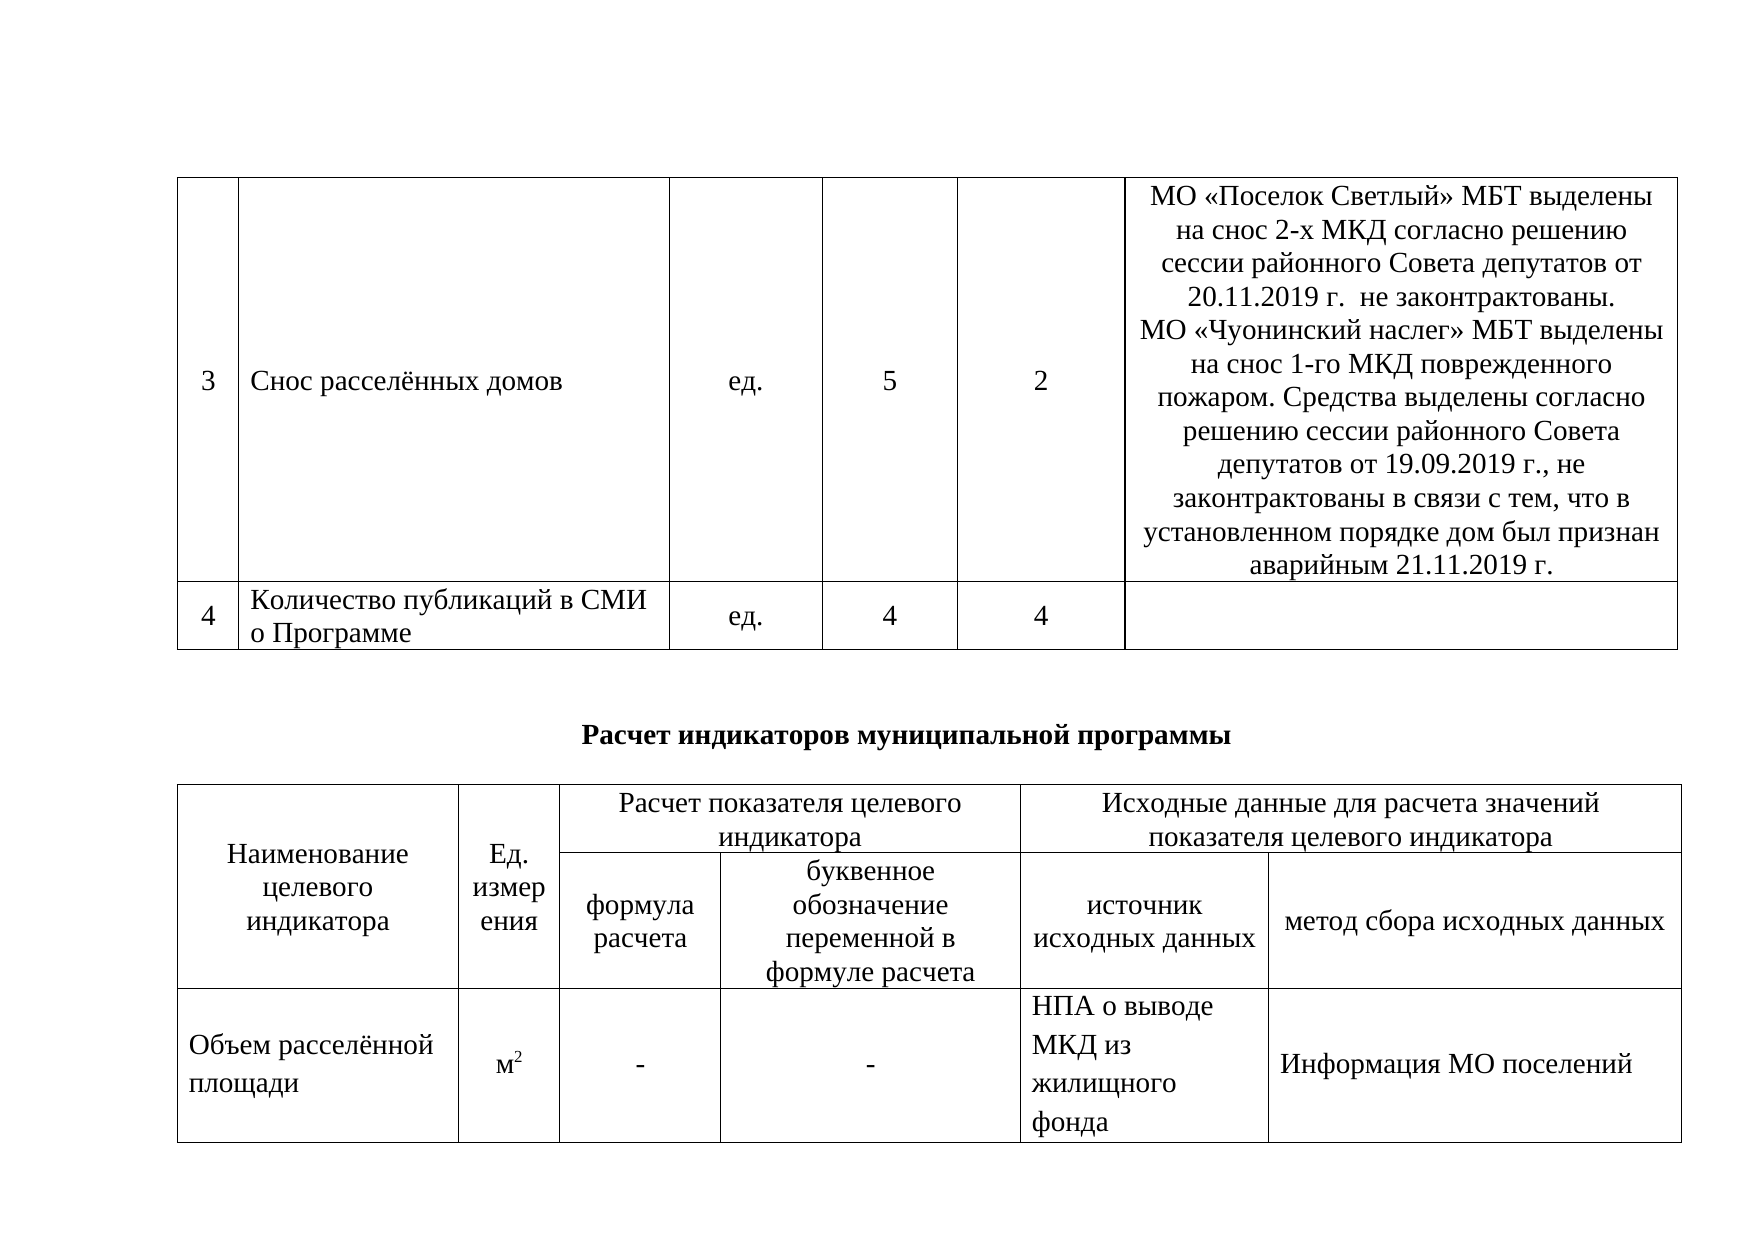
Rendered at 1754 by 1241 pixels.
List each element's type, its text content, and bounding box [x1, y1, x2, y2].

table_cell МО «Поселок Светлый» МБТ выделены на снос 2-х МКД согласно решению сессии районного Совета депутатов от 20.11.2019 г. не законтрактованы. МО «Чуонинский наслег» МБТ выделены на снос 1-го МКД поврежденного пожаром. Средства выделены согласно решению сессии районного Совета депутатов от 19.09.2019 г., не законтрактованы в связи с тем, что в установленном порядке дом был признан аварийным 21.11.2019 г. [1126, 178, 1677, 581]
table_cell 4 [823, 582, 957, 649]
table_cell - [721, 989, 1020, 1142]
table_cell - [560, 989, 720, 1142]
table_header Расчет показателя целевого индикатора [560, 785, 1020, 852]
table_cell Количество публикаций в СМИ о Программе [239, 582, 669, 649]
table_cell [1269, 989, 1681, 1142]
table_cell буквенное обозначение переменной в формуле расчета [721, 853, 1020, 987]
table_cell [1126, 582, 1677, 649]
text Расчет индикаторов муниципальной программы [177, 717, 1636, 751]
table_header Ед. измерения [459, 785, 559, 987]
table_cell 4 [178, 582, 238, 649]
table_cell 4 [958, 582, 1124, 649]
table_cell источник исходных данных [1021, 853, 1268, 987]
table_cell ед. [670, 178, 822, 581]
table_header Наименование целевого индикатора [178, 785, 458, 987]
table_cell ед. [670, 582, 822, 649]
table_cell метод сбора исходных данных [1269, 853, 1681, 987]
table_cell 3 [178, 178, 238, 581]
table_cell формула расчета [560, 853, 720, 987]
table_cell Снос расселённых домов [239, 178, 669, 581]
table_cell 5 [823, 178, 957, 581]
table_header Исходные данные для расчета значений показателя целевого индикатора [1021, 785, 1681, 852]
table_cell 2 [958, 178, 1124, 581]
table_cell м2 [459, 989, 559, 1142]
table_cell Объем расселённой площади [178, 989, 458, 1142]
table_cell НПА о выводе МКД из жилищного фонда [1021, 989, 1268, 1142]
